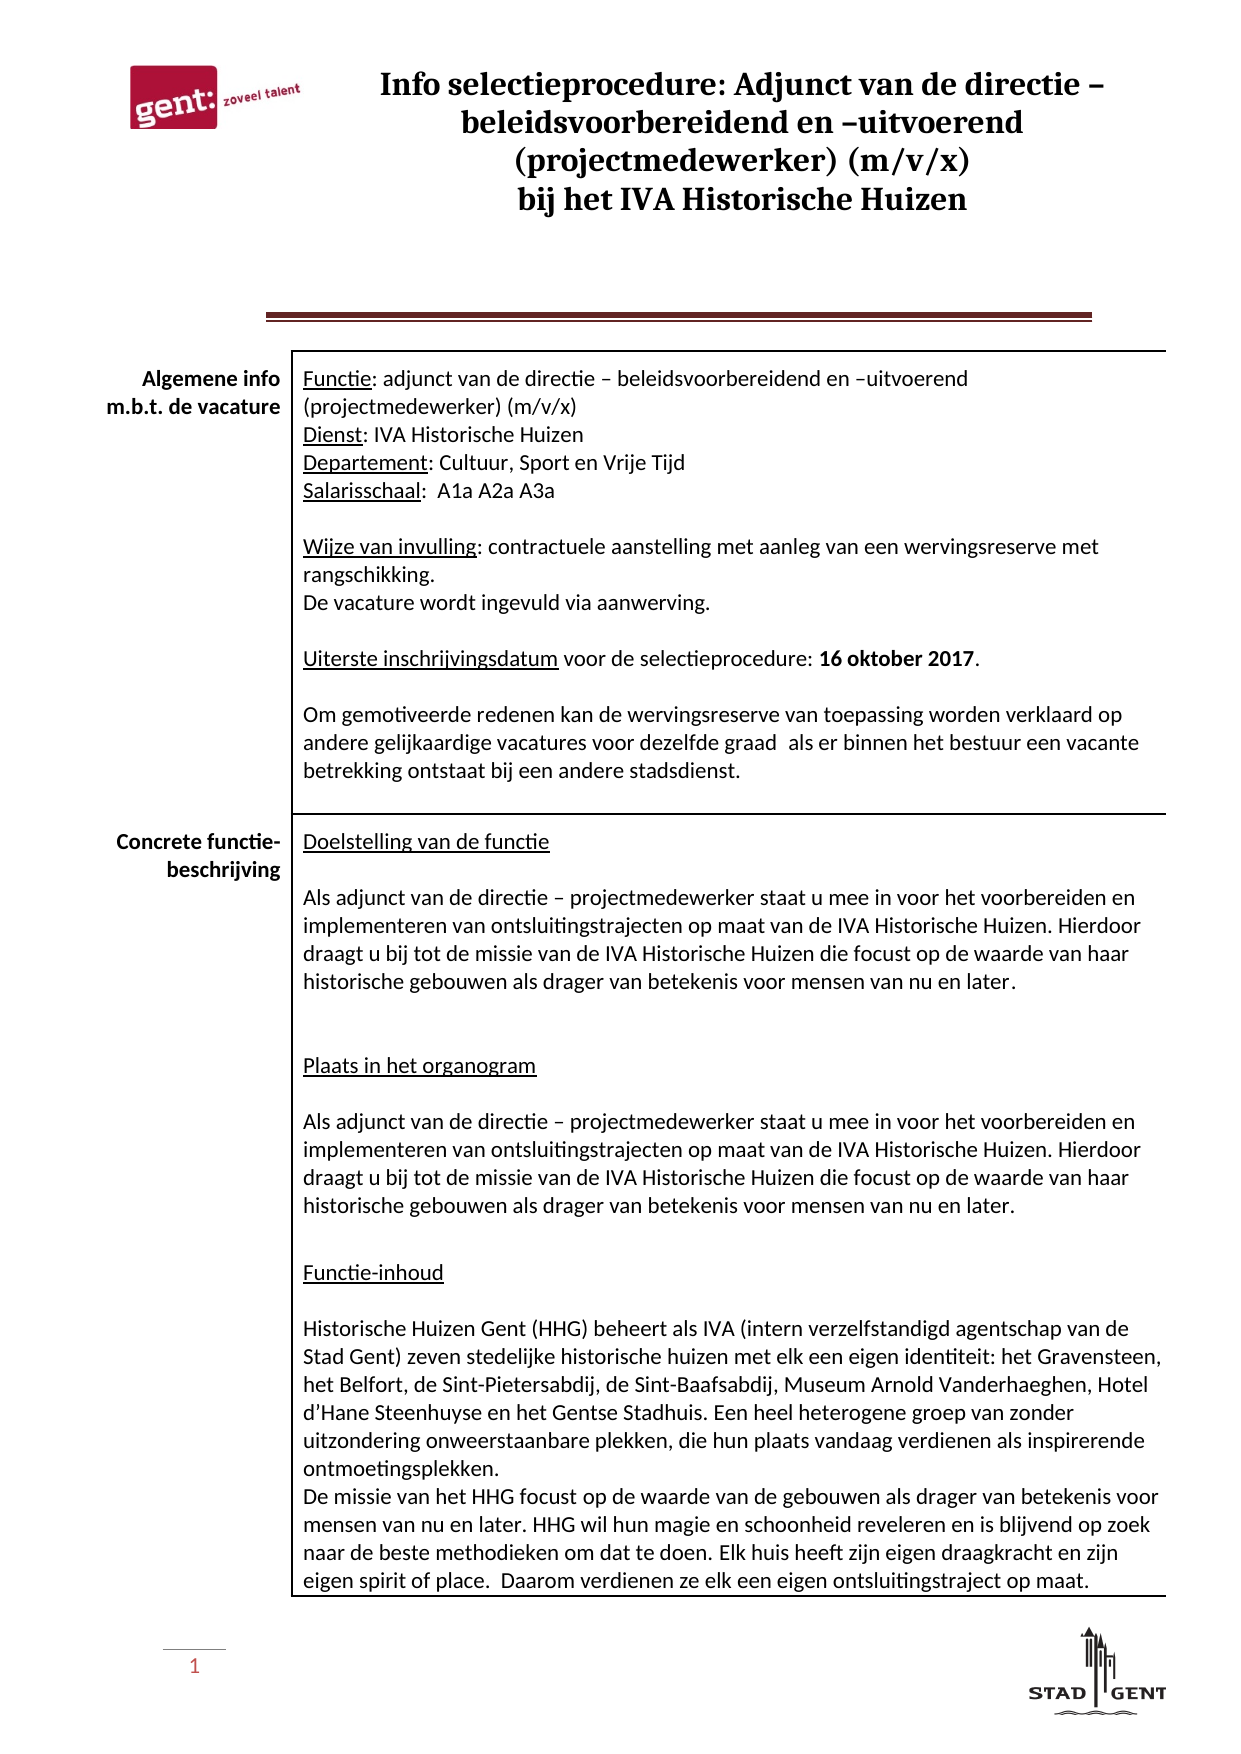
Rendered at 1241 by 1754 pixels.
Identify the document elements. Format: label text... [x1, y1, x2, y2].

table_header Functie: adjunct van de directie – beleidsvoorbereidend en –uitvoerend (projectmedewerker) (m/v/x) Dienst: IVA Historische Huizen Departement: Cultuur, Sport en Vrije Tijd Salarisschaal: A1a A2a A3a Wijze van invulling: contractuele aanstelling met aanleg van een wervingsreserve met rangschikking. De vacature wordt ingevuld via aanwerving. Uiterste inschrijvingsdatum voor de selectieprocedure: 16 oktober 2017. Om gemotiveerde redenen kan de wervingsreserve van toepassing worden verklaard op andere gelijkaardige vacatures voor dezelfde graad als er binnen het bestuur een vacante betrekking ontstaat bij een andere stadsdienst. [293, 352, 1166, 812]
picture [128, 65, 304, 128]
table_header Algemene info m.b.t. de vacature [74, 350, 291, 812]
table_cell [74, 813, 291, 1594]
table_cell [293, 815, 1166, 1594]
